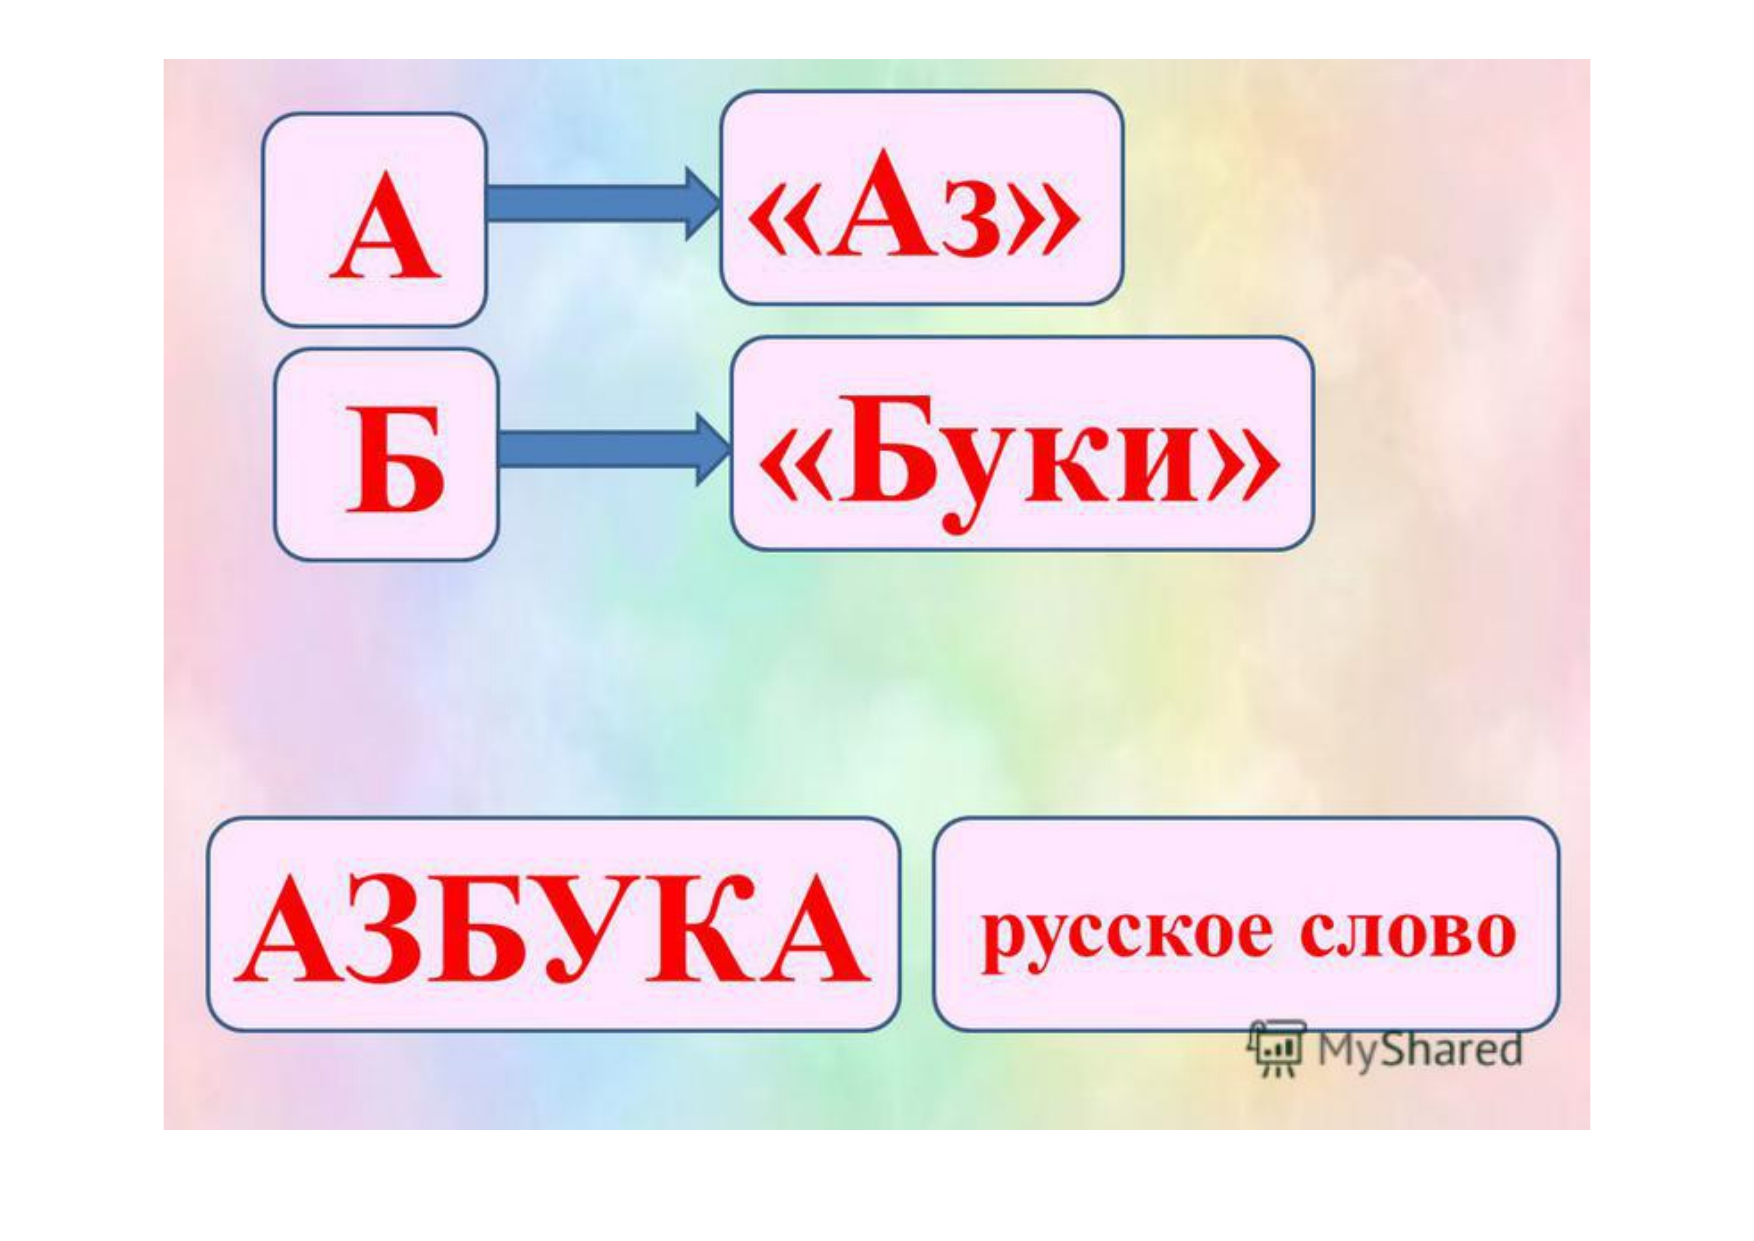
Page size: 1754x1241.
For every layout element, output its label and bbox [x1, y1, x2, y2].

picture [163, 59, 1591, 1130]
